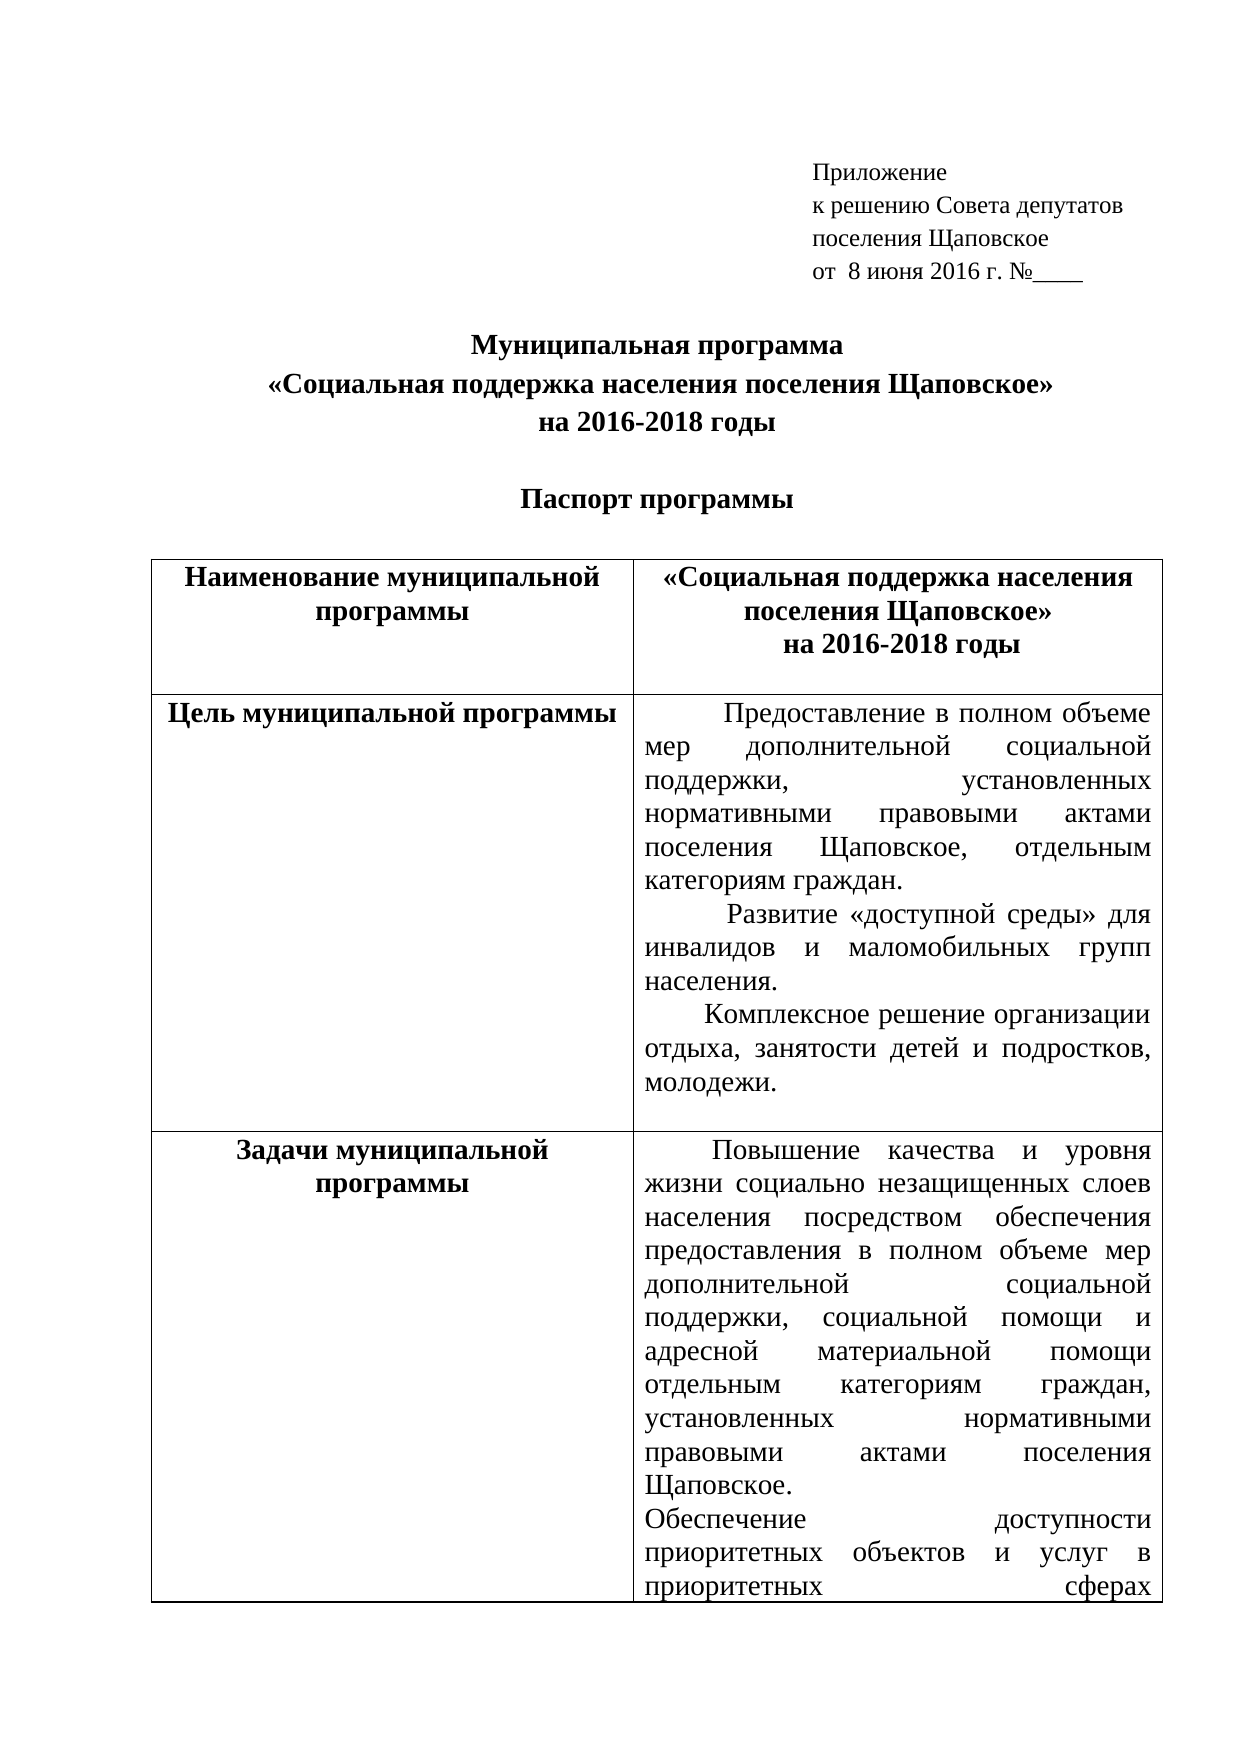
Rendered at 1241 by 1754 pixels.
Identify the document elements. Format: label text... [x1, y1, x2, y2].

text Паспорт программы [162, 481, 1152, 515]
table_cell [152, 1132, 633, 1601]
text Приложение [812, 157, 1152, 185]
text «Социальная поддержка населения поселения Щаповское» [162, 366, 1152, 399]
table_header Наименование муниципальной программы [152, 560, 633, 694]
text от 8 июня 2016 г. №____ [812, 256, 1152, 284]
text Муниципальная программа [162, 327, 1152, 361]
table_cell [634, 1132, 1162, 1601]
table_cell Предоставление в полном объеме мер дополнительной социальной поддержки, установленных нормативными правовыми актами поселения Щаповское, отдельным категориям граждан. Развитие «доступной среды» для инвалидов и маломобильных групп населения. Комплексное решение организации отдыха, занятости детей и подростков, молодежи. [634, 695, 1162, 1131]
table_cell Цель муниципальной программы [152, 695, 633, 1131]
table_header «Социальная поддержка населения поселения Щаповское» на 2016-2018 годы [634, 560, 1162, 694]
text к решению Совета депутатов поселения Щаповское [812, 190, 1152, 251]
text на 2016-2018 годы [162, 404, 1152, 438]
